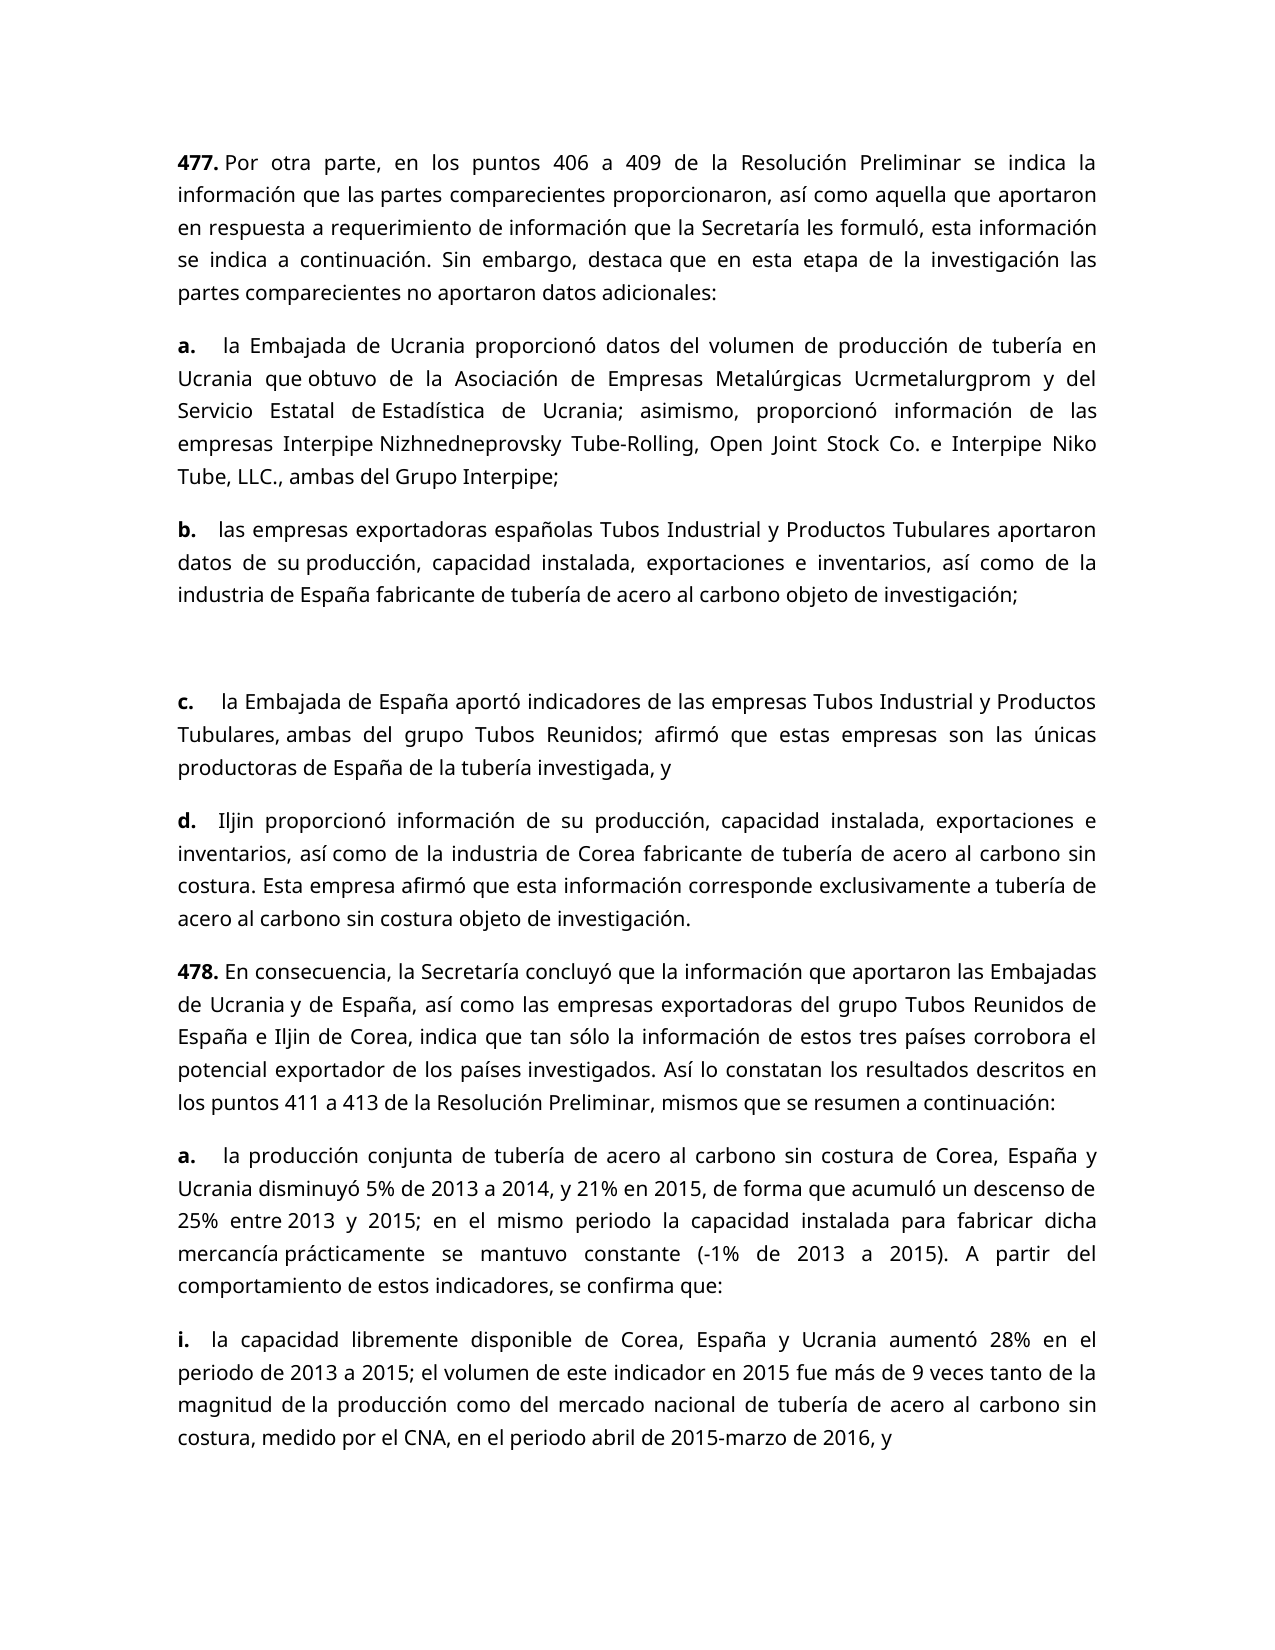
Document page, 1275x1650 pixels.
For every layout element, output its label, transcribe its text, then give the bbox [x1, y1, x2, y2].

text 478. En consecuencia, la Secretaría concluyó que la información que aportaron las Embajadas de Ucrania y de España, así como las empresas exportadoras del grupo Tubos Reunidos de España e Iljin de Corea, indica que tan sólo la información de estos tres países corrobora el potencial exportador de los países investigados. Así lo constatan los resultados descritos en los puntos 411 a 413 de la Resolución Preliminar, mismos que se resumen a continuación: [177, 957, 1098, 1116]
text 477. Por otra parte, en los puntos 406 a 409 de la Resolución Preliminar se indica la información que las partes comparecientes proporcionaron, así como aquella que aportaron en respuesta a requerimiento de información que la Secretaría les formuló, esta información se indica a continuación. Sin embargo, destaca que en esta etapa de la investigación las partes comparecientes no aportaron datos adicionales: [177, 148, 1098, 306]
text b. las empresas exportadoras españolas Tubos Industrial y Productos Tubulares aportaron datos de su producción, capacidad instalada, exportaciones e inventarios, así como de la industria de España fabricante de tubería de acero al carbono objeto de investigación; [177, 515, 1098, 609]
text a. la producción conjunta de tubería de acero al carbono sin costura de Corea, España y Ucrania disminuyó 5% de 2013 a 2014, y 21% en 2015, de forma que acumuló un descenso de 25% entre 2013 y 2015; en el mismo periodo la capacidad instalada para fabricar dicha mercancía prácticamente se mantuvo constante (-1% de 2013 a 2015). A partir del comportamiento de estos indicadores, se confirma que: [177, 1141, 1098, 1300]
text i. la capacidad libremente disponible de Corea, España y Ucrania aumentó 28% en el periodo de 2013 a 2015; el volumen de este indicador en 2015 fue más de 9 veces tanto de la magnitud de la producción como del mercado nacional de tubería de acero al carbono sin costura, medido por el CNA, en el periodo abril de 2015-marzo de 2016, y [177, 1325, 1098, 1451]
text c. la Embajada de España aportó indicadores de las empresas Tubos Industrial y Productos Tubulares, ambas del grupo Tubos Reunidos; afirmó que estas empresas son las únicas productoras de España de la tubería investigada, y [177, 687, 1098, 781]
text a. la Embajada de Ucrania proporcionó datos del volumen de producción de tubería en Ucrania que obtuvo de la Asociación de Empresas Metalúrgicas Ucrmetalurgprom y del Servicio Estatal de Estadística de Ucrania; asimismo, proporcionó información de las empresas Interpipe Nizhnedneprovsky Tube-Rolling, Open Joint Stock Co. e Interpipe Niko Tube, LLC., ambas del Grupo Interpipe; [177, 331, 1098, 490]
text d. Iljin proporcionó información de su producción, capacidad instalada, exportaciones e inventarios, así como de la industria de Corea fabricante de tubería de acero al carbono sin costura. Esta empresa afirmó que esta información corresponde exclusivamente a tubería de acero al carbono sin costura objeto de investigación. [177, 806, 1098, 932]
